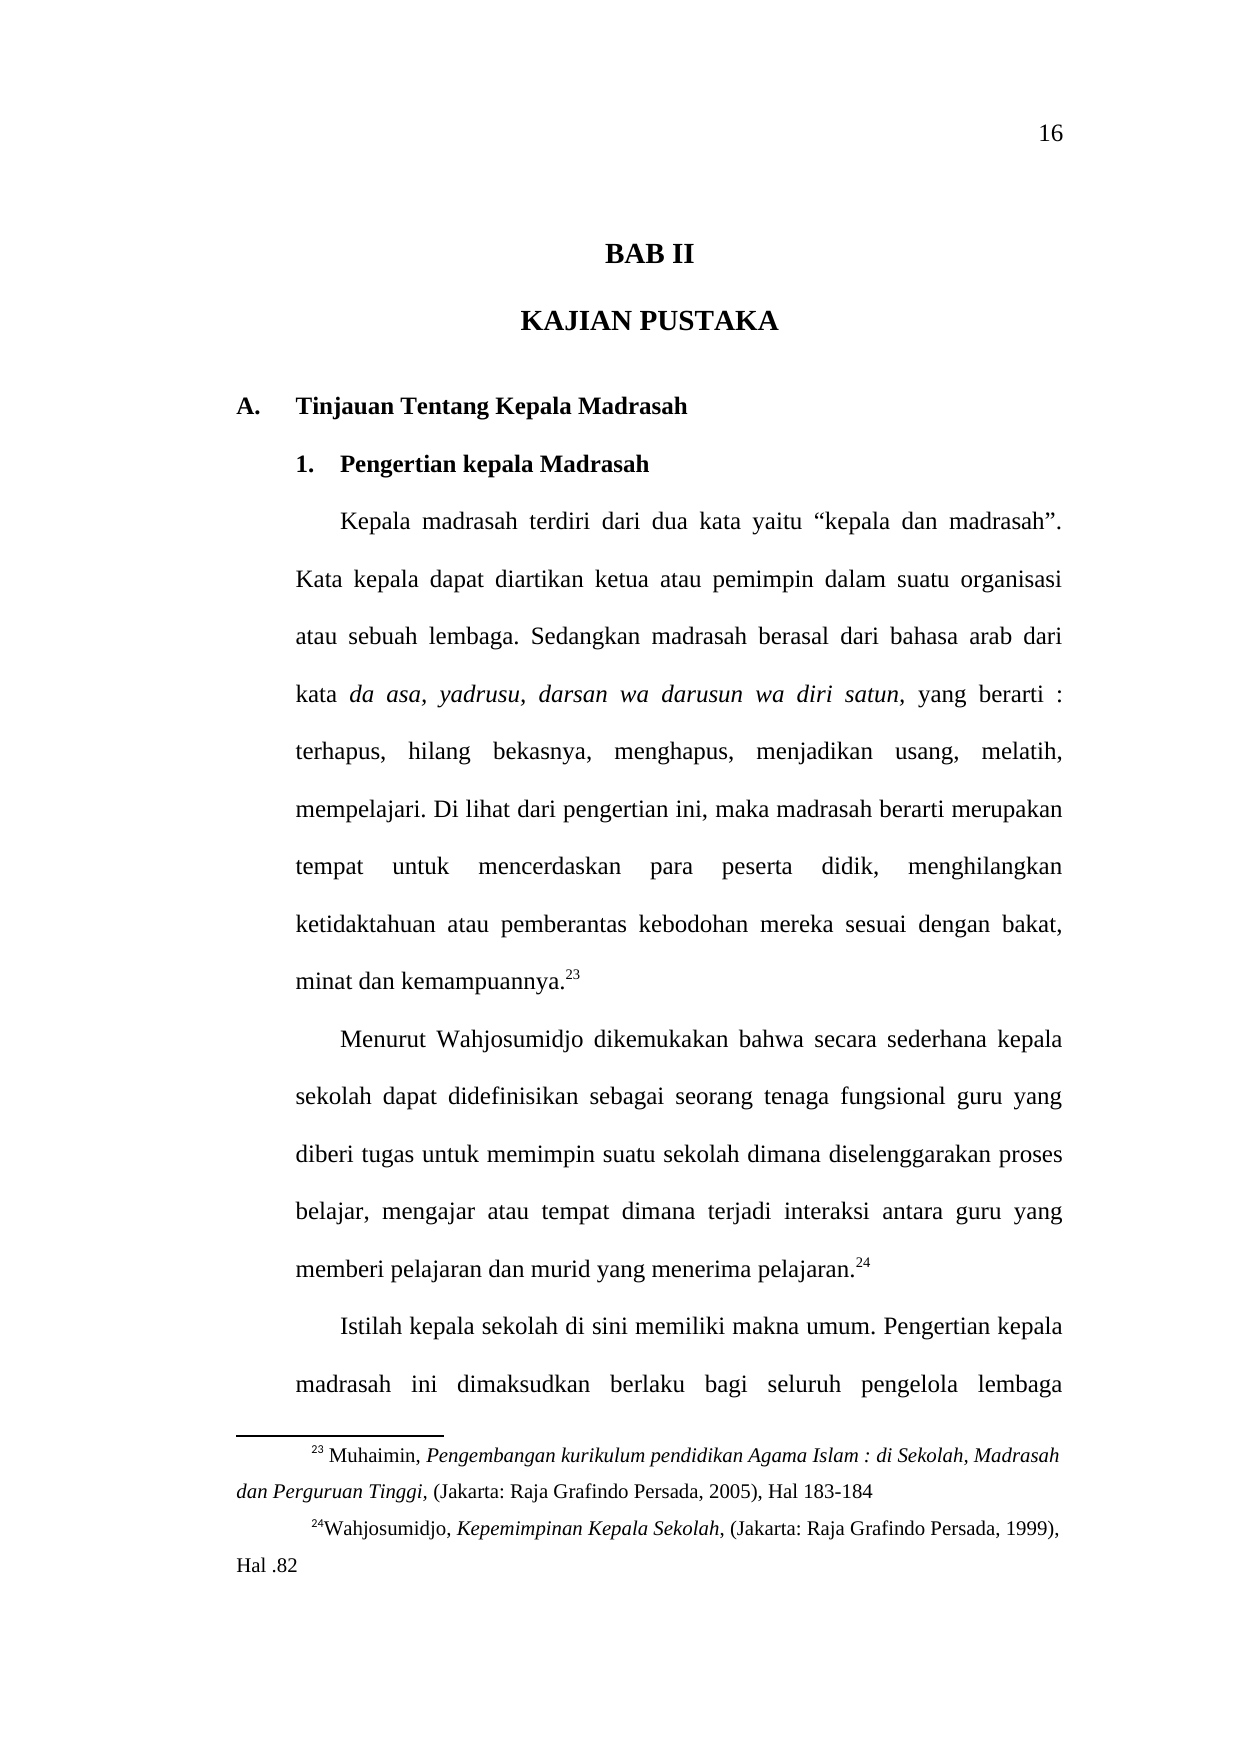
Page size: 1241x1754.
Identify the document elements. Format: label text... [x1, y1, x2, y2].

list Tinjauan Tentang Kepala Madrasah [236, 391, 1063, 420]
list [295, 1311, 1063, 1397]
list Menurut Wahjosumidjo dikemukakan bahwa secara sederhana kepala sekolah dapat didefinisikan sebagai seorang tenaga fungsional guru yang diberi tugas untuk memimpin suatu sekolah dimana diselenggarakan proses belajar, mengajar atau tempat dimana terjadi interaksi antara guru yang memberi pelajaran dan murid yang menerima pelajaran. [295, 1024, 1063, 1282]
text BAB II [236, 236, 1063, 270]
list Pengertian kepala Madrasah [295, 449, 1063, 477]
text KAJIAN PUSTAKA [236, 303, 1063, 337]
list Kepala madrasah terdiri dari dua kata yaitu “kepala dan madrasah”. Kata kepala dapat diartikan ketua atau pemimpin dalam suatu organisasi atau sebuah lembaga. Sedangkan madrasah berasal dari bahasa arab dari kata da asa, yadrusu, darsan wa darusun wa diri satun, yang berarti : terhapus, hilang bekasnya, menghapus, menjadikan usang, melatih, mempelajari. Di lihat dari pengertian ini, maka madrasah berarti merupakan tempat untuk mencerdaskan para peserta didik, menghilangkan ketidaktahuan atau pemberantas kebodohan mereka sesuai dengan bakat, minat dan kemampuannya. [295, 506, 1063, 995]
